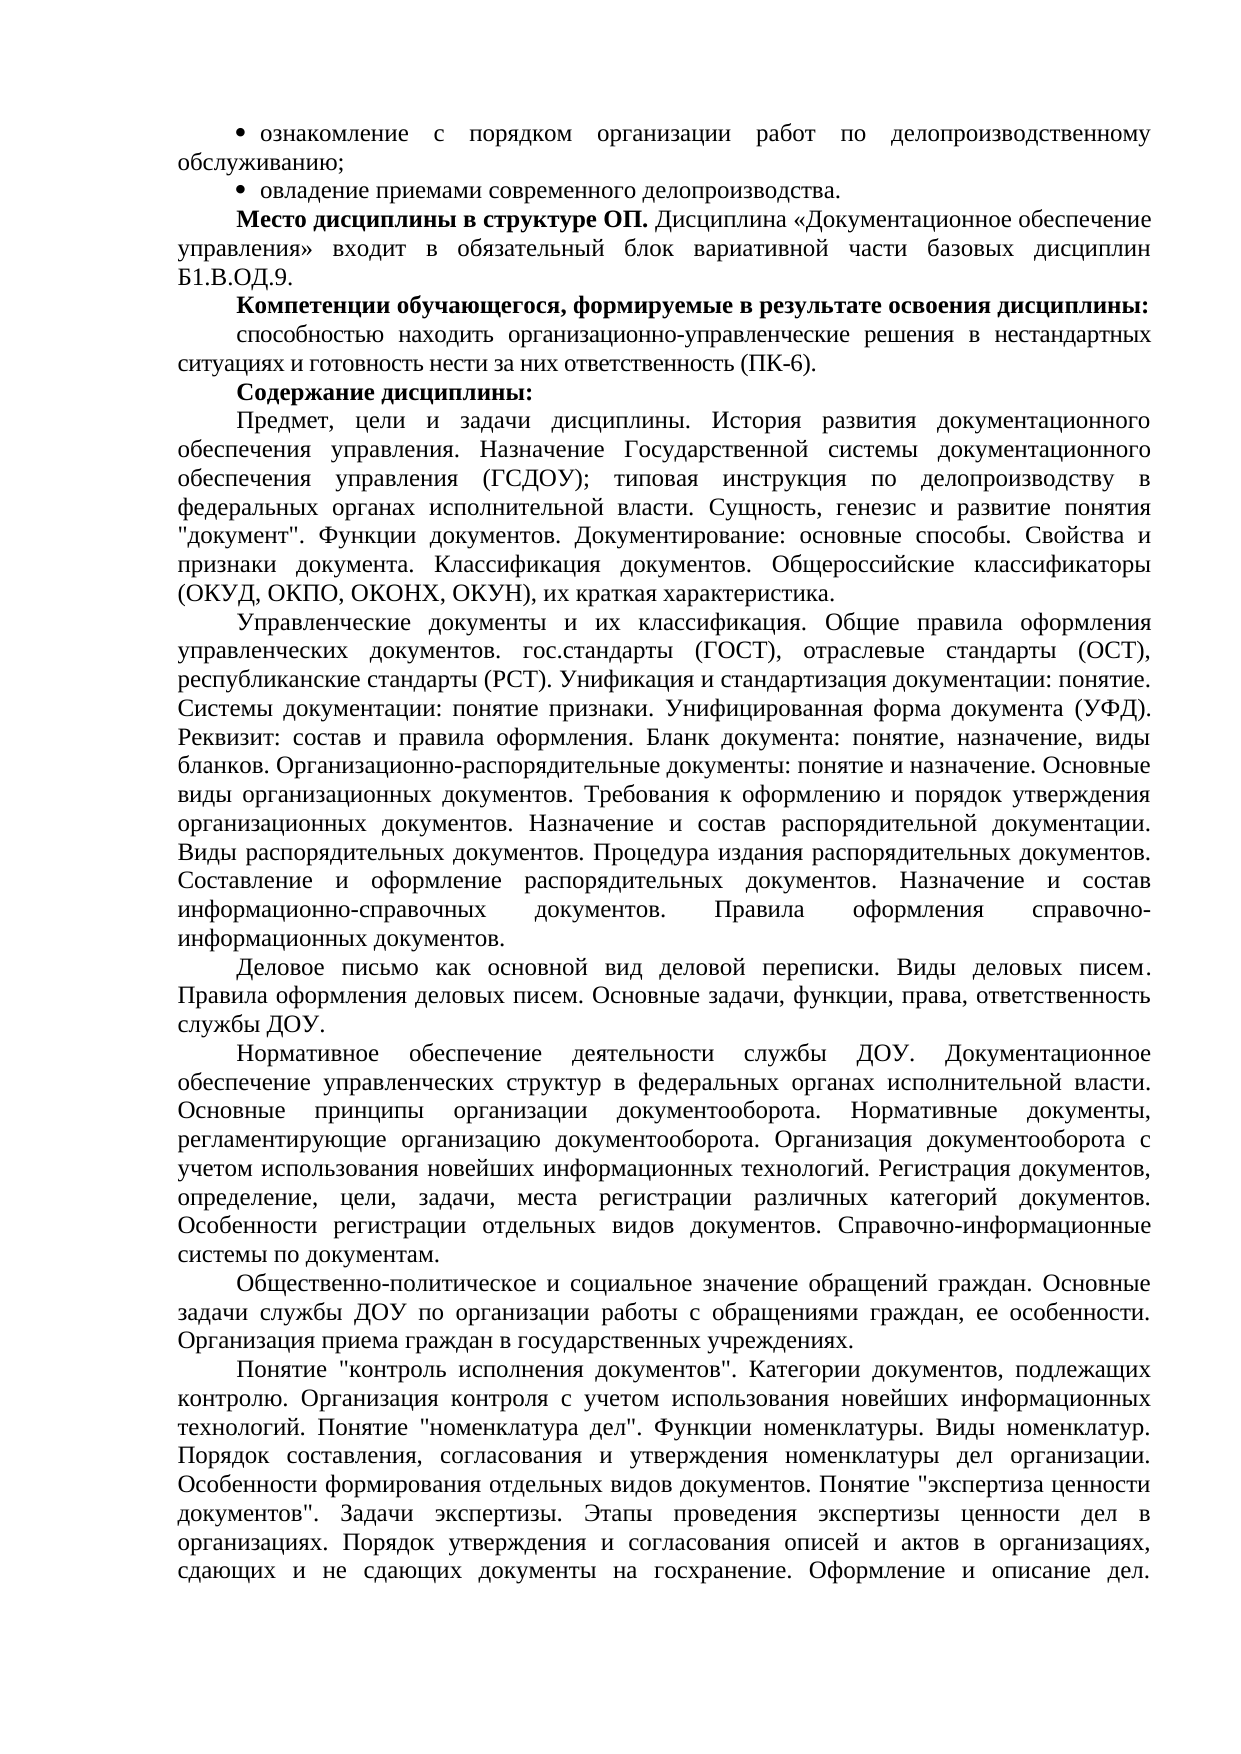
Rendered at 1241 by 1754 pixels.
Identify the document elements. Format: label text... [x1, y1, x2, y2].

text Нормативное обеспечение деятельности службы ДОУ. Документационное обеспечение управленческих структур в федеральных органах исполнительной власти. Основные принципы организации документооборота. Нормативные документы, регламентирующие организацию документооборота. Организация документооборота с учетом использования новейших информационных технологий. Регистрация документов, определение, цели, задачи, места регистрации различных категорий документов. Особенности регистрации отдельных видов документов. Справочно-информационные системы по документам. [177, 1038, 1152, 1268]
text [177, 1354, 1152, 1584]
text Деловое письмо как основной вид деловой переписки. Виды деловых писем. Правила оформления деловых писем. Основные задачи, функции, права, ответственность службы ДОУ. [177, 952, 1152, 1038]
text Содержание дисциплины: [177, 377, 1152, 406]
text Место дисциплины в структуре ОП. Дисциплина «Документационное обеспечение управления» входит в обязательный блок вариативной части базовых дисциплин Б1.В.ОД.9. [177, 204, 1152, 291]
text Компетенции обучающегося, формируемые в результате освоения дисциплины: [177, 291, 1152, 319]
text способностью находить организационно-управленческие решения в нестандартных ситуациях и готовность нести за них ответственность (ПК-6). [177, 319, 1152, 377]
text Управленческие документы и их классификация. Общие правила оформления управленческих документов. гос.стандарты (ГОСТ), отраслевые стандарты (ОСТ), республиканские стандарты (РСТ). Унификация и стандартизация документации: понятие. Системы документации: понятие признаки. Унифицированная форма документа (УФД). Реквизит: состав и правила оформления. Бланк документа: понятие, назначение, виды бланков. Организационно-распорядительные документы: понятие и назначение. Основные виды организационных документов. Требования к оформлению и порядок утверждения организационных документов. Назначение и состав распорядительной документации. Виды распорядительных документов. Процедура издания распорядительных документов. Составление и оформление распорядительных документов. Назначение и состав информационно-справочных документов. Правила оформления справочно-информационных документов. [177, 607, 1152, 952]
list овладение приемами современного делопроизводства. [177, 176, 1152, 204]
list ознакомление с порядком организации работ по делопроизводственному обслуживанию; [177, 118, 1152, 176]
text Общественно-политическое и социальное значение обращений граждан. Основные задачи службы ДОУ по организации работы с обращениями граждан, ее особенности. Организация приема граждан в государственных учреждениях. [177, 1268, 1152, 1354]
text Предмет, цели и задачи дисциплины. История развития документационного обеспечения управления. Назначение Государственной системы документационного обеспечения управления (ГСДОУ); типовая инструкция по делопроизводству в федеральных органах исполнительной власти. Сущность, генезис и развитие понятия "документ". Функции документов. Документирование: основные способы. Свойства и признаки документа. Классификация документов. Общероссийские классификаторы (ОКУД, ОКПО, ОКОНХ, ОКУН), их краткая характеристика. [177, 406, 1152, 607]
